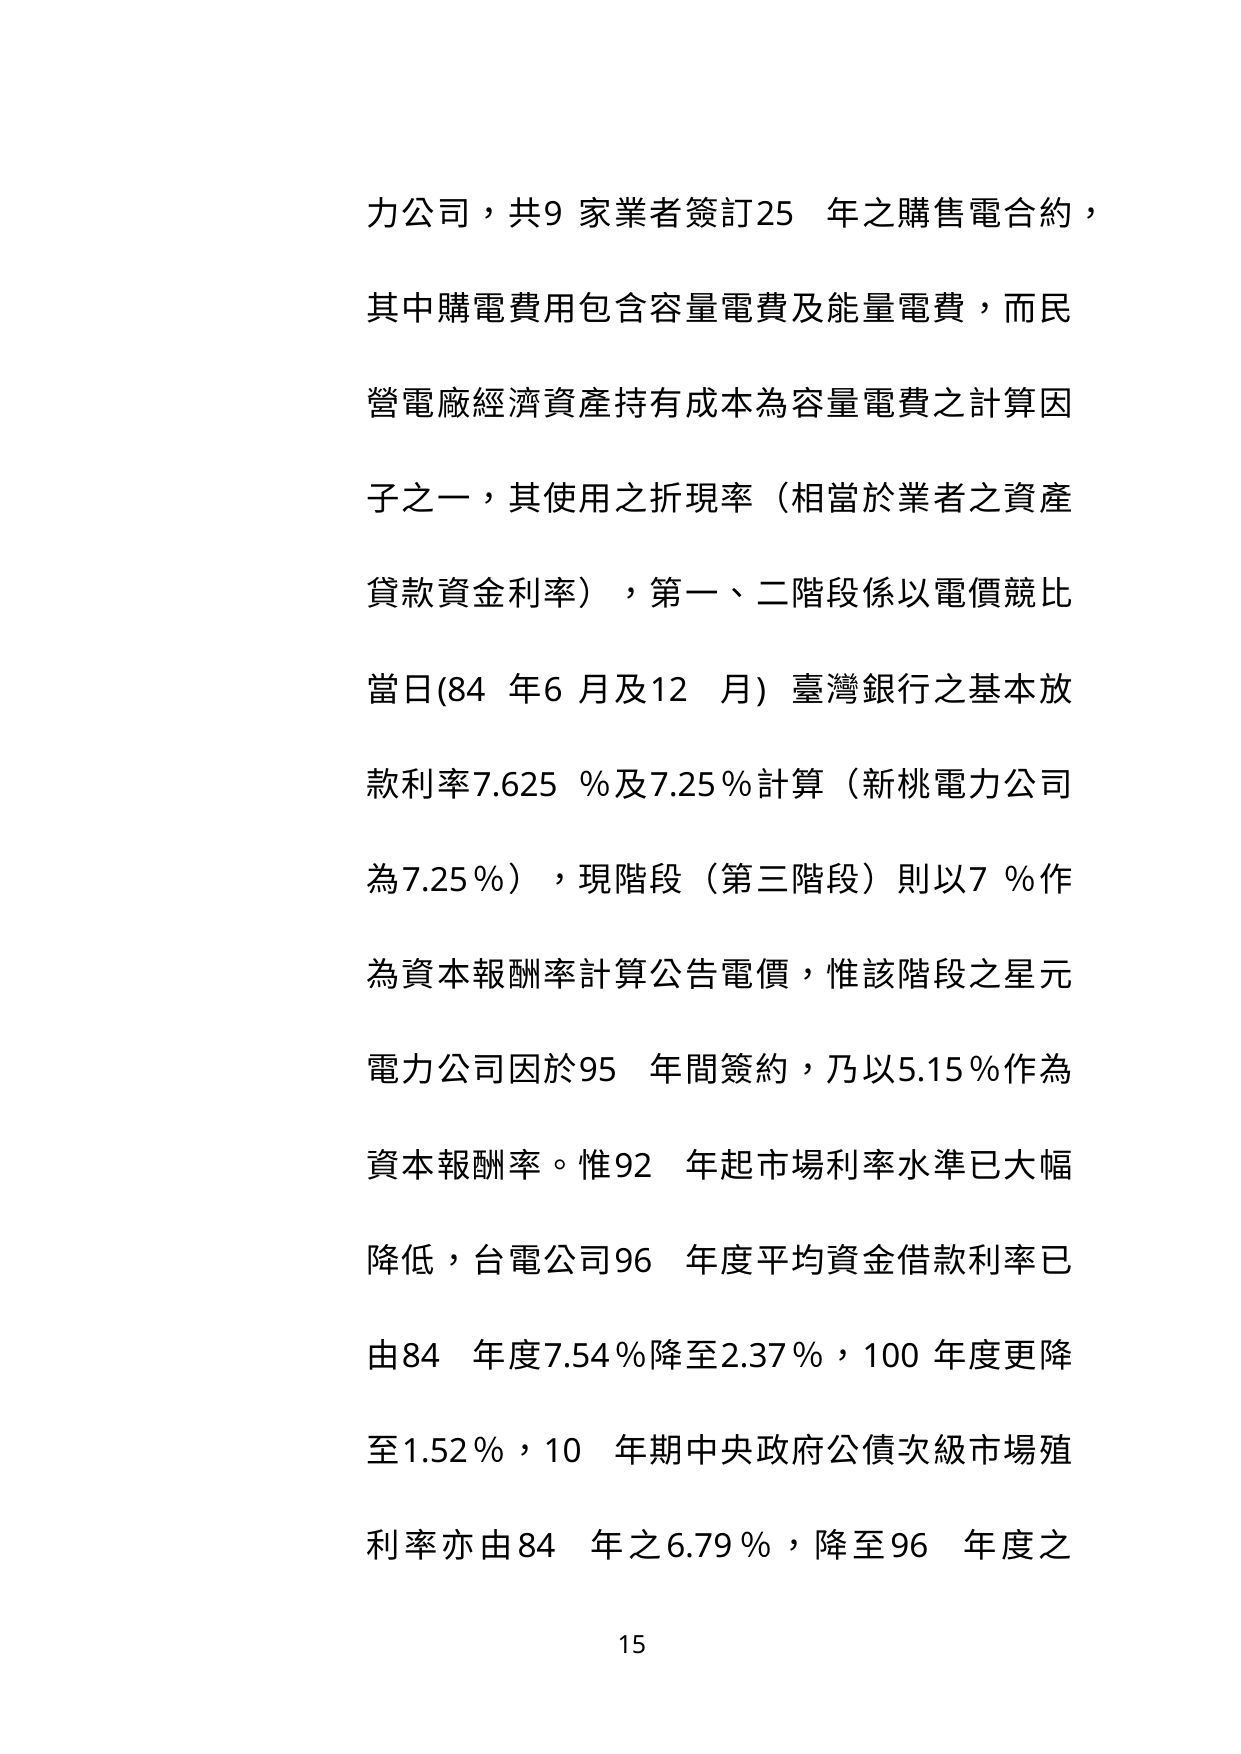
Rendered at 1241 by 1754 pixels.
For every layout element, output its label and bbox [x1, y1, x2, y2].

subtitle [278, 163, 1074, 1591]
